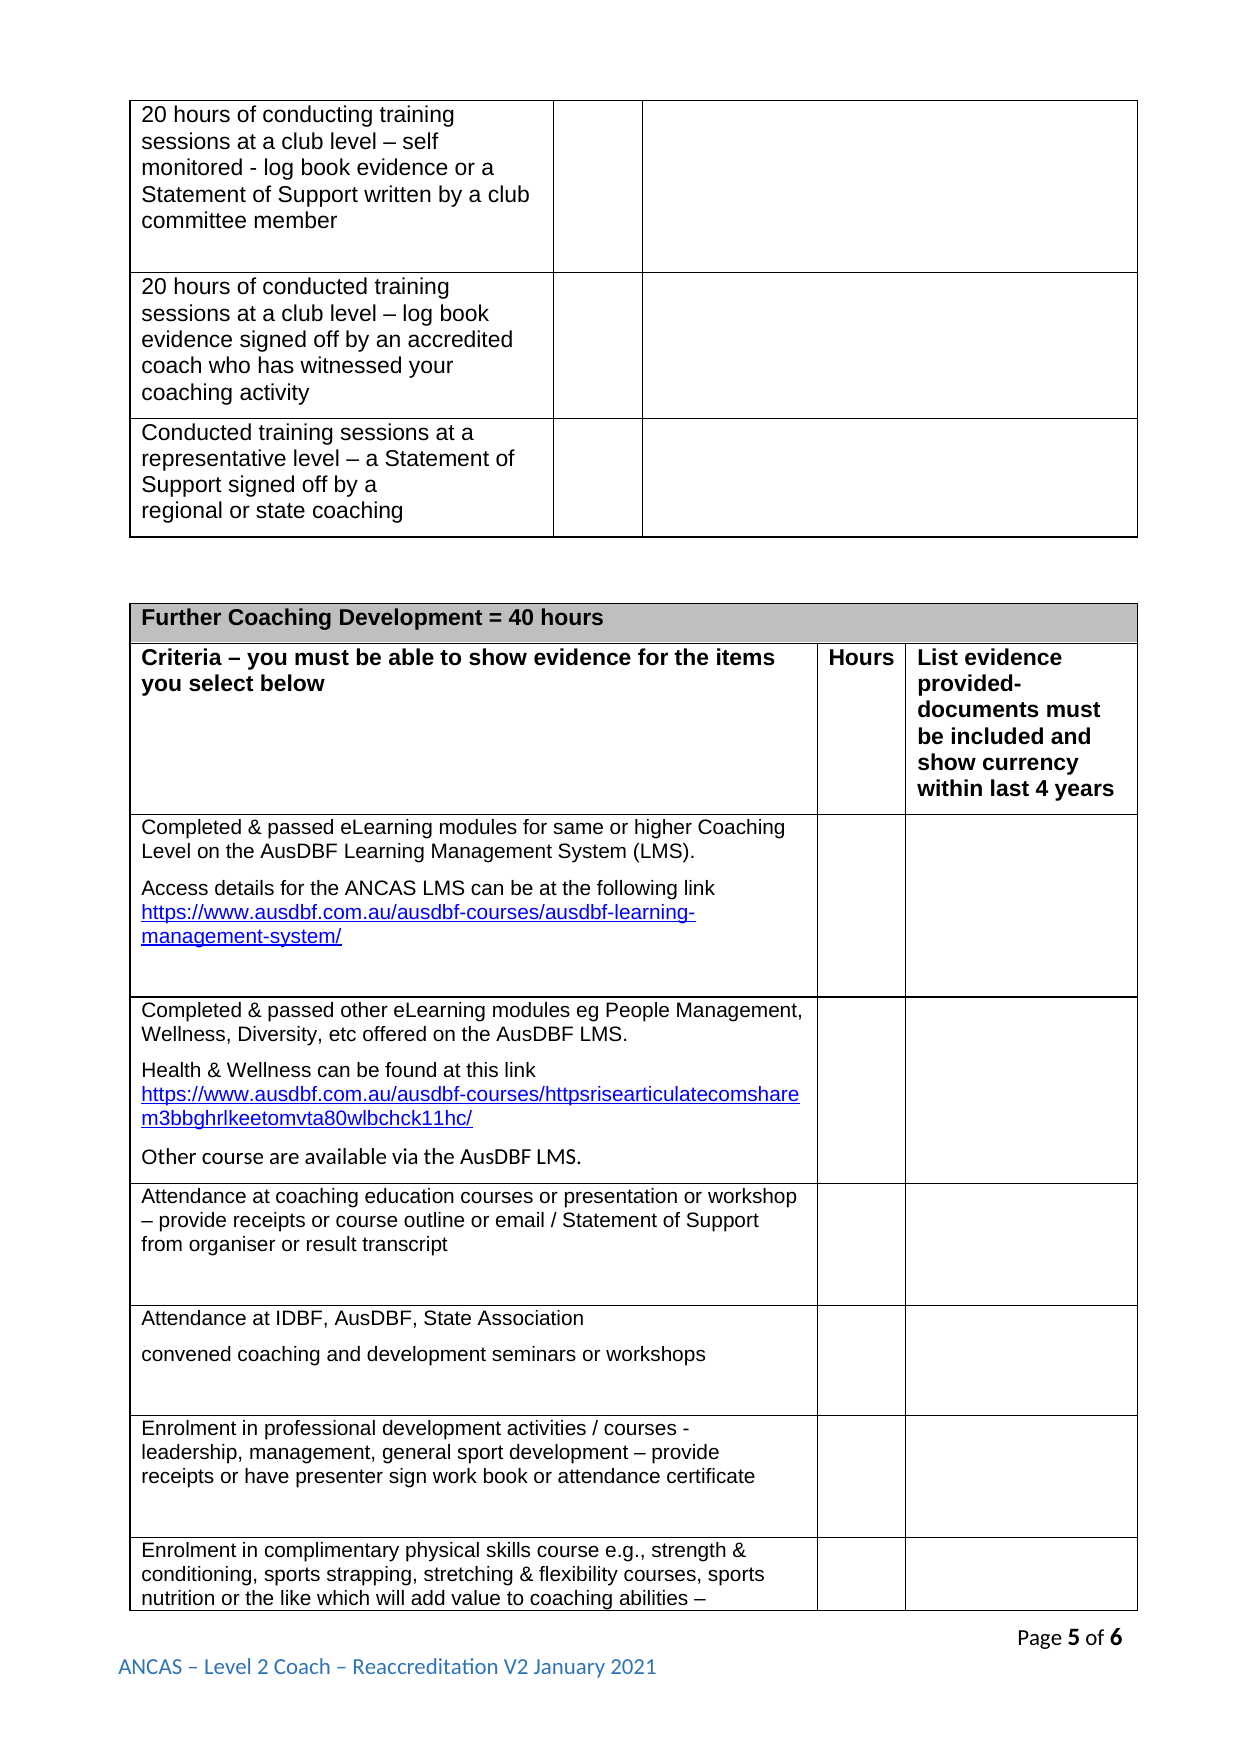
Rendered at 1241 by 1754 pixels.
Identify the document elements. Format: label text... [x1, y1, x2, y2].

table_cell [818, 1538, 905, 1610]
table_cell [906, 815, 1137, 996]
table_cell Completed & passed other eLearning modules eg People Management, Wellness, Diversity, etc offered on the AusDBF LMS. Health & Wellness can be found at this link https://www.ausdbf.com.au/ausdbf-courses/httpsrisearticulatecomsharem3bbghrlkeetomvta80wlbchck11hc/ Other course are available via the AusDBF LMS. [131, 998, 817, 1183]
table_cell [554, 273, 642, 417]
table_cell Attendance at IDBF, AusDBF, State Association convened coaching and development seminars or workshops [131, 1306, 817, 1415]
table_cell [906, 1416, 1137, 1537]
table_cell 20 hours of conducting training sessions at a club level – self monitored - log book evidence or a Statement of Support written by a club committee member [131, 101, 553, 272]
table_cell [554, 101, 642, 272]
table_cell Enrolment in professional development activities / courses - leadership, management, general sport development – provide receipts or have presenter sign work book or attendance certificate [131, 1416, 817, 1537]
table_cell [643, 419, 1137, 536]
table_cell Conducted training sessions at a representative level – a Statement of Support signed off by a regional or state coaching [131, 419, 553, 536]
table_header Further Coaching Development = 40 hours [131, 604, 1137, 642]
table_cell [643, 101, 1137, 272]
table_cell List evidence provided- documents must be included and show currency within last 4 years [906, 644, 1137, 814]
table_cell [818, 1184, 905, 1305]
table_cell [906, 1538, 1137, 1610]
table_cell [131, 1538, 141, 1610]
table_cell [906, 1306, 1137, 1415]
table_cell [906, 1184, 1137, 1305]
table_cell Criteria – you must be able to show evidence for the items you select below [131, 644, 817, 814]
table_cell [818, 1416, 905, 1537]
table_cell [643, 273, 1137, 417]
table_cell [906, 998, 1137, 1183]
table_cell Completed & passed eLearning modules for same or higher Coaching Level on the AusDBF Learning Management System (LMS). Access details for the ANCAS LMS can be at the following link https://www.ausdbf.com.au/ausdbf-courses/ausdbf-learning-management-system/ [131, 815, 817, 996]
table_cell Hours [818, 644, 905, 814]
table_cell Attendance at coaching education courses or presentation or workshop – provide receipts or course outline or email / Statement of Support from organiser or result transcript [131, 1184, 817, 1305]
table_cell [818, 1306, 905, 1415]
table_cell 20 hours of conducted training sessions at a club level – log book evidence signed off by an accredited coach who has witnessed your coaching activity [131, 273, 553, 417]
table_cell [554, 419, 642, 536]
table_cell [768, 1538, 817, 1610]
table_cell [818, 998, 905, 1183]
table_cell [818, 815, 905, 996]
